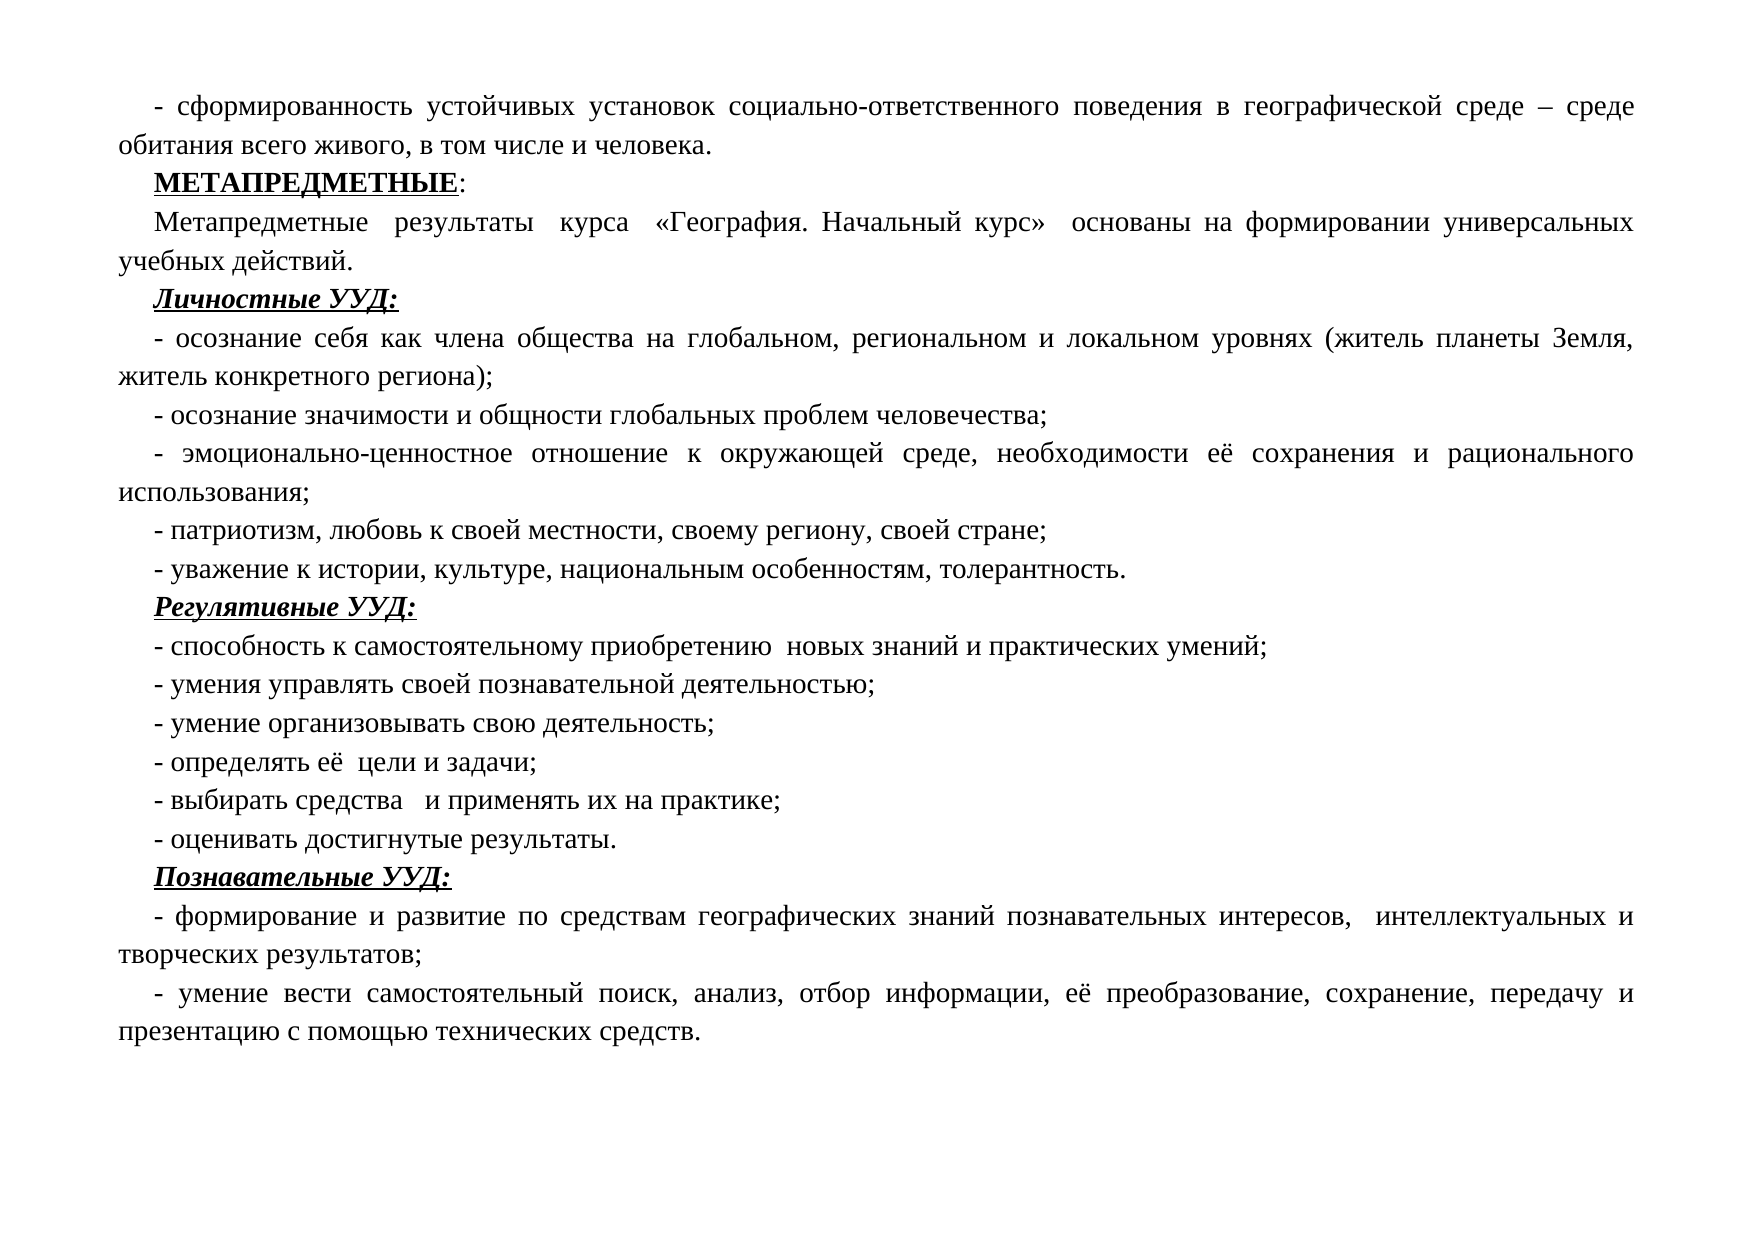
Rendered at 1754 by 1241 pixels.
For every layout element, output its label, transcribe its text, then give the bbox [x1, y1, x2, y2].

text - уважение к истории, культуре, национальным особенностям, толерантность. [118, 551, 1636, 584]
text - эмоционально-ценностное отношение к окружающей среде, необходимости её сохранения и рационального использования; [118, 435, 1636, 507]
text - осознание значимости и общности глобальных проблем человечества; [118, 397, 1636, 430]
text Познавательные УУД: [118, 859, 1636, 893]
text - выбирать средства и применять их на практике; [118, 782, 1636, 816]
text - оценивать достигнутые результаты. [118, 821, 1636, 854]
text Метапредметные результаты курса «География. Начальный курс» основаны на формировании универсальных учебных действий. [118, 204, 1636, 276]
text - умение вести самостоятельный поиск, анализ, отбор информации, её преобразование, сохранение, передачу и презентацию с помощью технических средств. [118, 975, 1636, 1047]
text - умения управлять своей познавательной деятельностью; [118, 667, 1636, 700]
text МЕТАПРЕДМЕТНЫЕ: [118, 166, 1636, 199]
text - формирование и развитие по средствам географических знаний познавательных интересов, интеллектуальных и творческих результатов; [118, 898, 1636, 970]
text - умение организовывать свою деятельность; [118, 705, 1636, 739]
text - сформированность устойчивых установок социально-ответственного поведения в географической среде – среде обитания всего живого, в том числе и человека. [118, 88, 1636, 161]
text - определять её цели и задачи; [118, 744, 1636, 777]
text Личностные УУД: [118, 281, 1636, 315]
text - способность к самостоятельному приобретению новых знаний и практических умений; [118, 628, 1636, 662]
text - осознание себя как члена общества на глобальном, региональном и локальном уровнях (житель планеты Земля, житель конкретного региона); [118, 320, 1636, 392]
text - патриотизм, любовь к своей местности, своему региону, своей стране; [118, 512, 1636, 546]
text Регулятивные УУД: [118, 589, 1636, 623]
